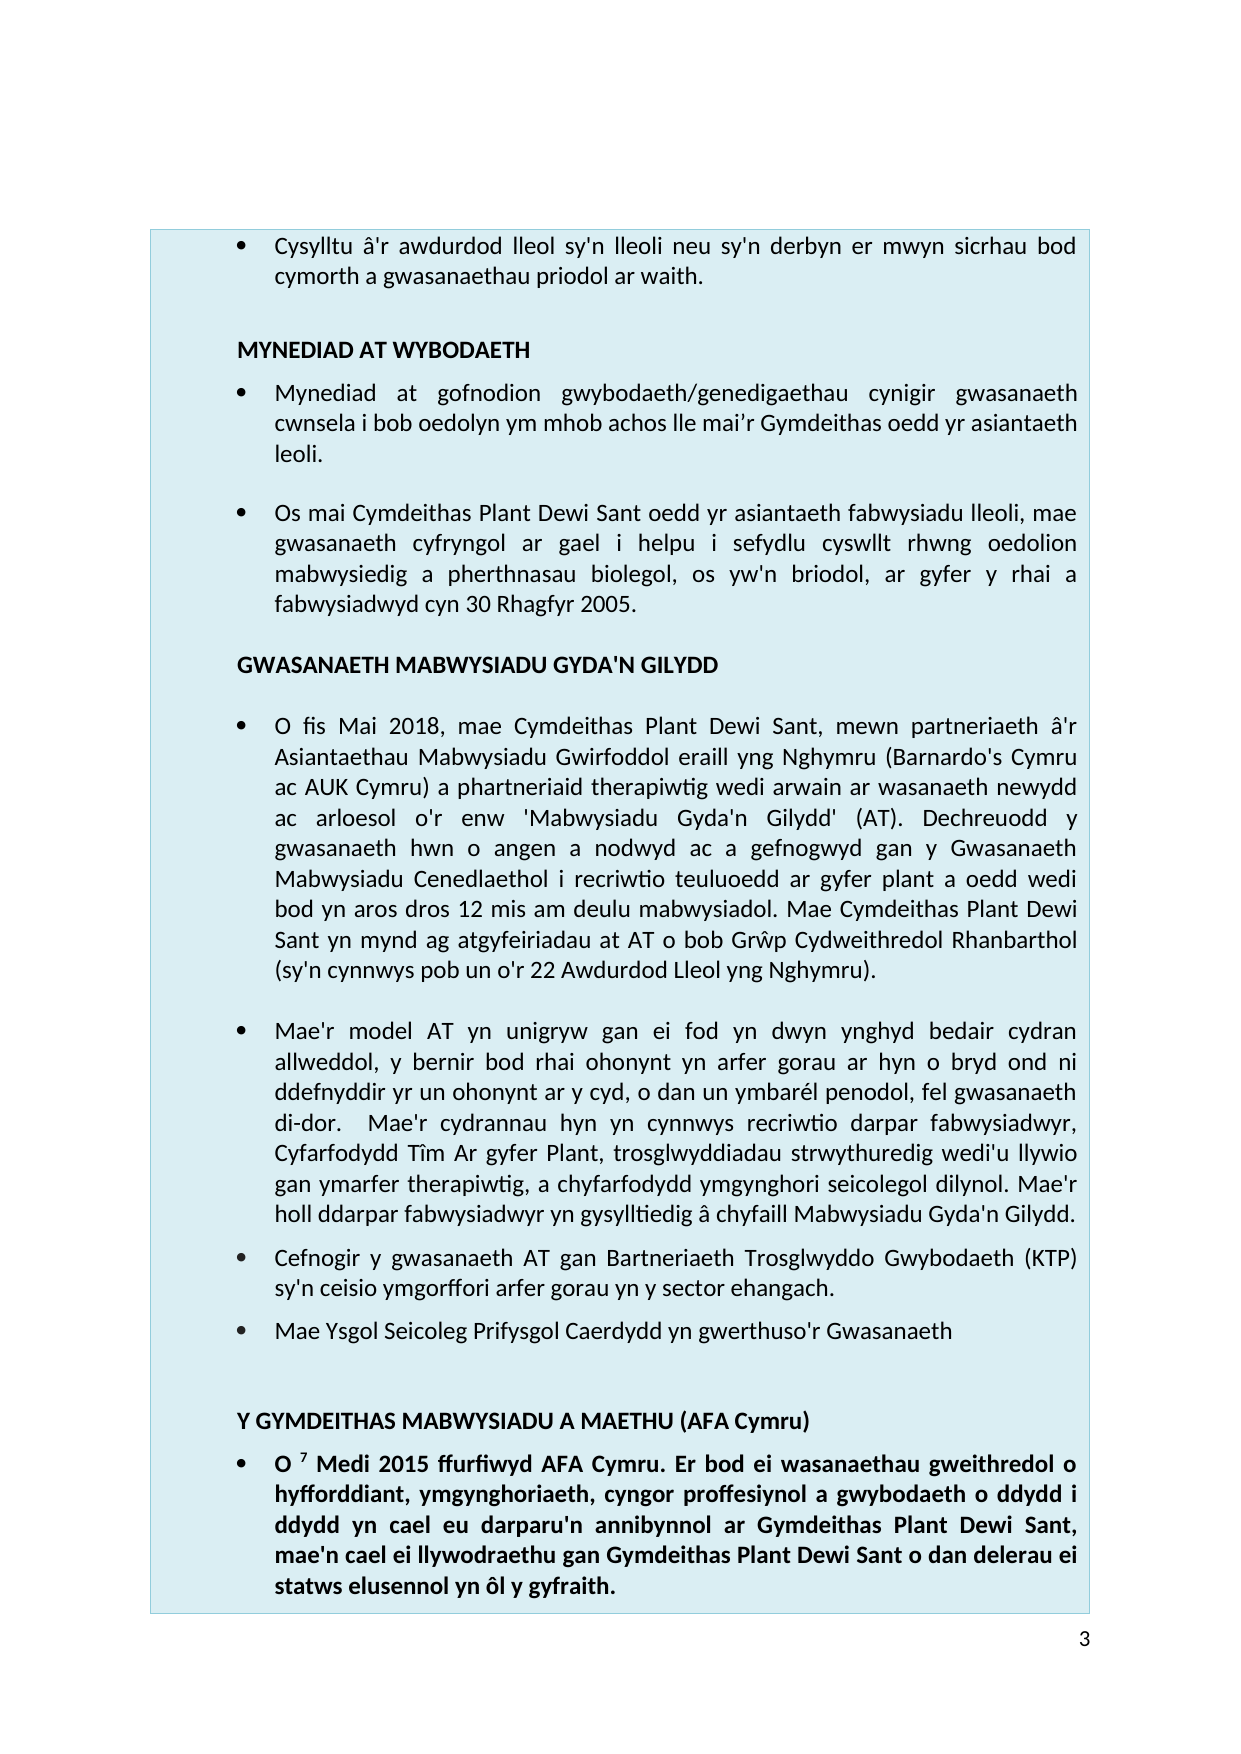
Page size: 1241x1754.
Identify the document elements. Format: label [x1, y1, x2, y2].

table_cell [151, 230, 1089, 1613]
